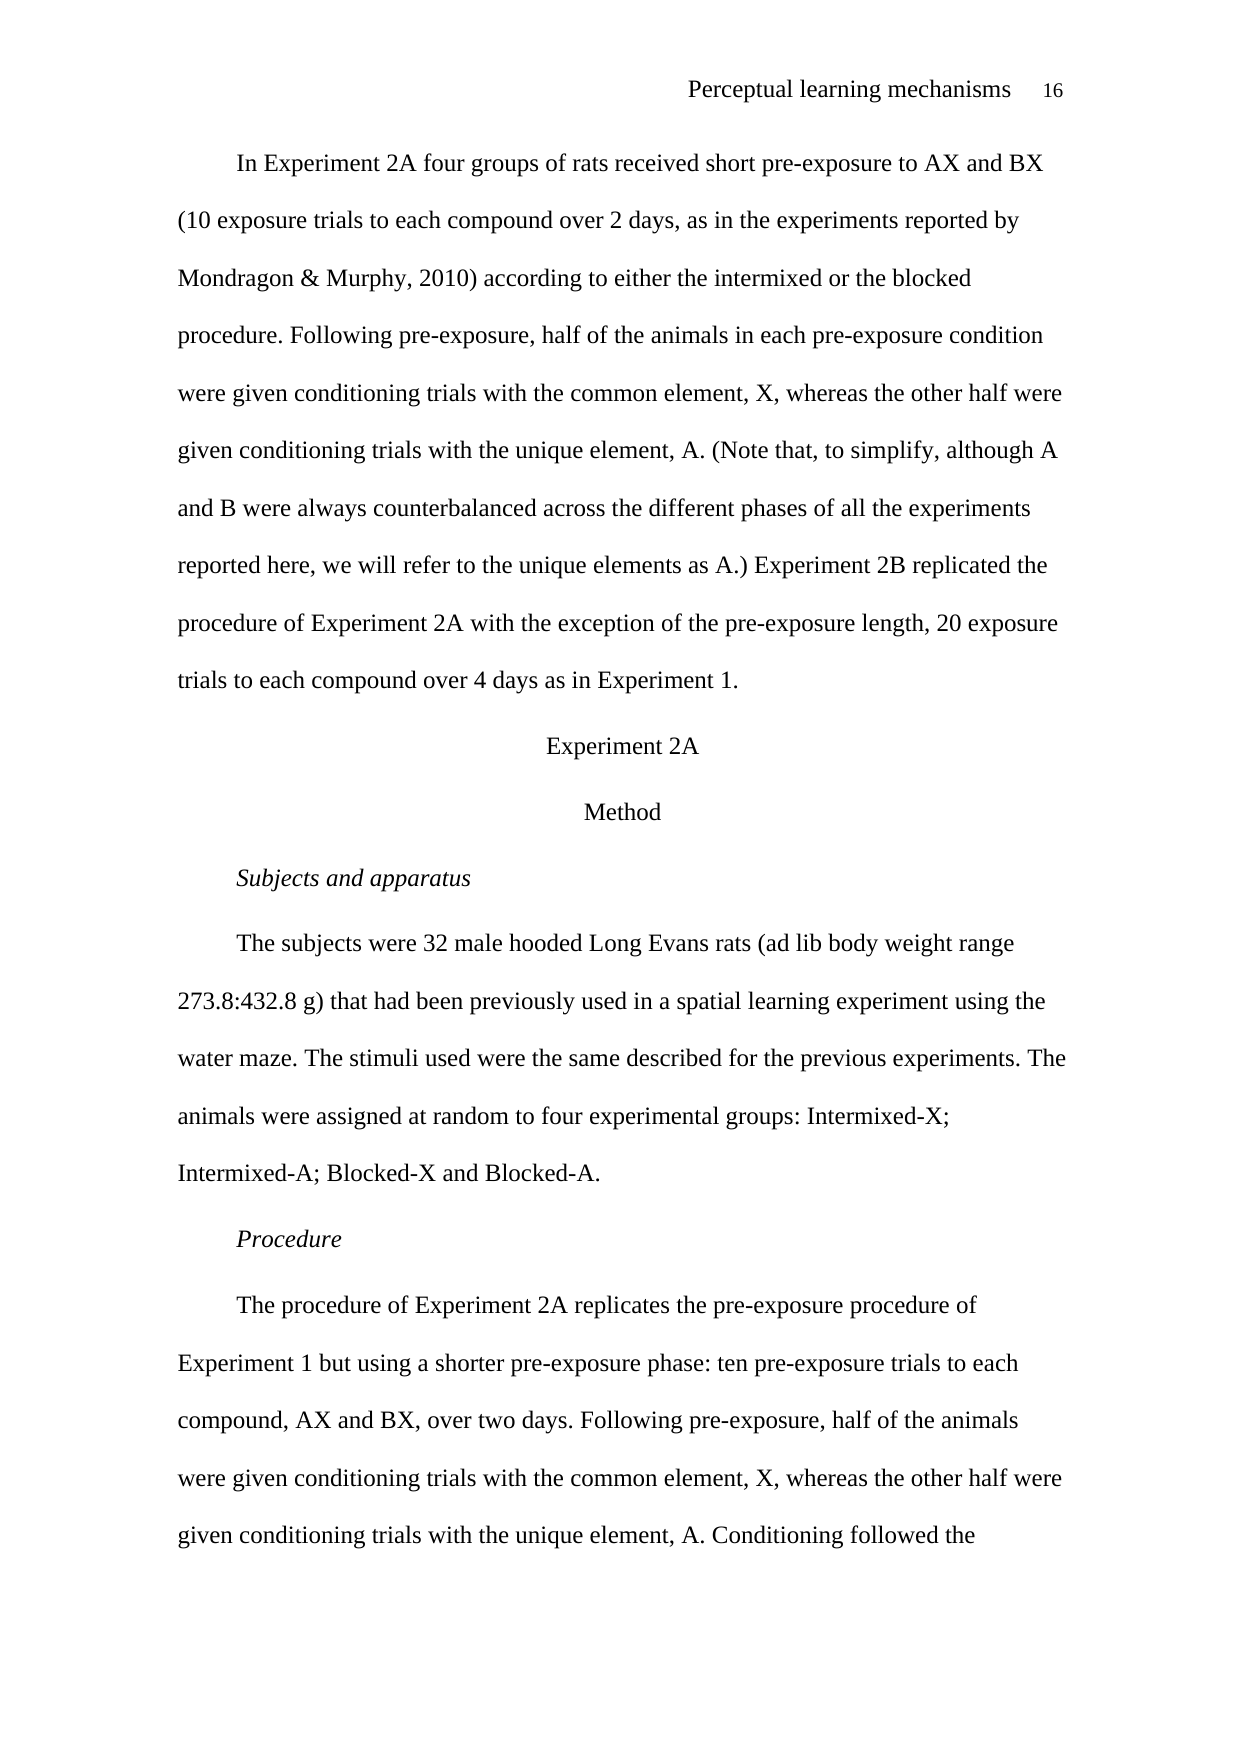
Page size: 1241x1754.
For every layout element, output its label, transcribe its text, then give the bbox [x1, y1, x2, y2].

text The subjects were 32 male hooded Long Evans rats (ad lib body weight range 273.8:432.8 g) that had been previously used in a spatial learning experiment using the water maze. The stimuli used were the same described for the previous experiments. The animals were assigned at random to four experimental groups: Intermixed-X; Intermixed-A; Blocked-X and Blocked-A. [177, 928, 1068, 1187]
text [177, 1290, 1068, 1549]
text In Experiment 2A four groups of rats received short pre-exposure to AX and BX (10 exposure trials to each compound over 2 days, as in the experiments reported by Mondragon & Murphy, 2010) according to either the intermixed or the blocked procedure. Following pre-exposure, half of the animals in each pre-exposure condition were given conditioning trials with the common element, X, whereas the other half were given conditioning trials with the unique element, A. (Note that, to simplify, although A and B were always counterbalanced across the different phases of all the experiments reported here, we will refer to the unique elements as A.) Experiment 2B replicated the procedure of Experiment 2A with the exception of the pre-exposure length, 20 exposure trials to each compound over 4 days as in Experiment 1. [177, 148, 1063, 694]
text Method [177, 797, 1068, 826]
text Experiment 2A [177, 731, 1068, 760]
text Subjects and apparatus [177, 863, 1068, 891]
text Procedure [177, 1224, 1068, 1253]
